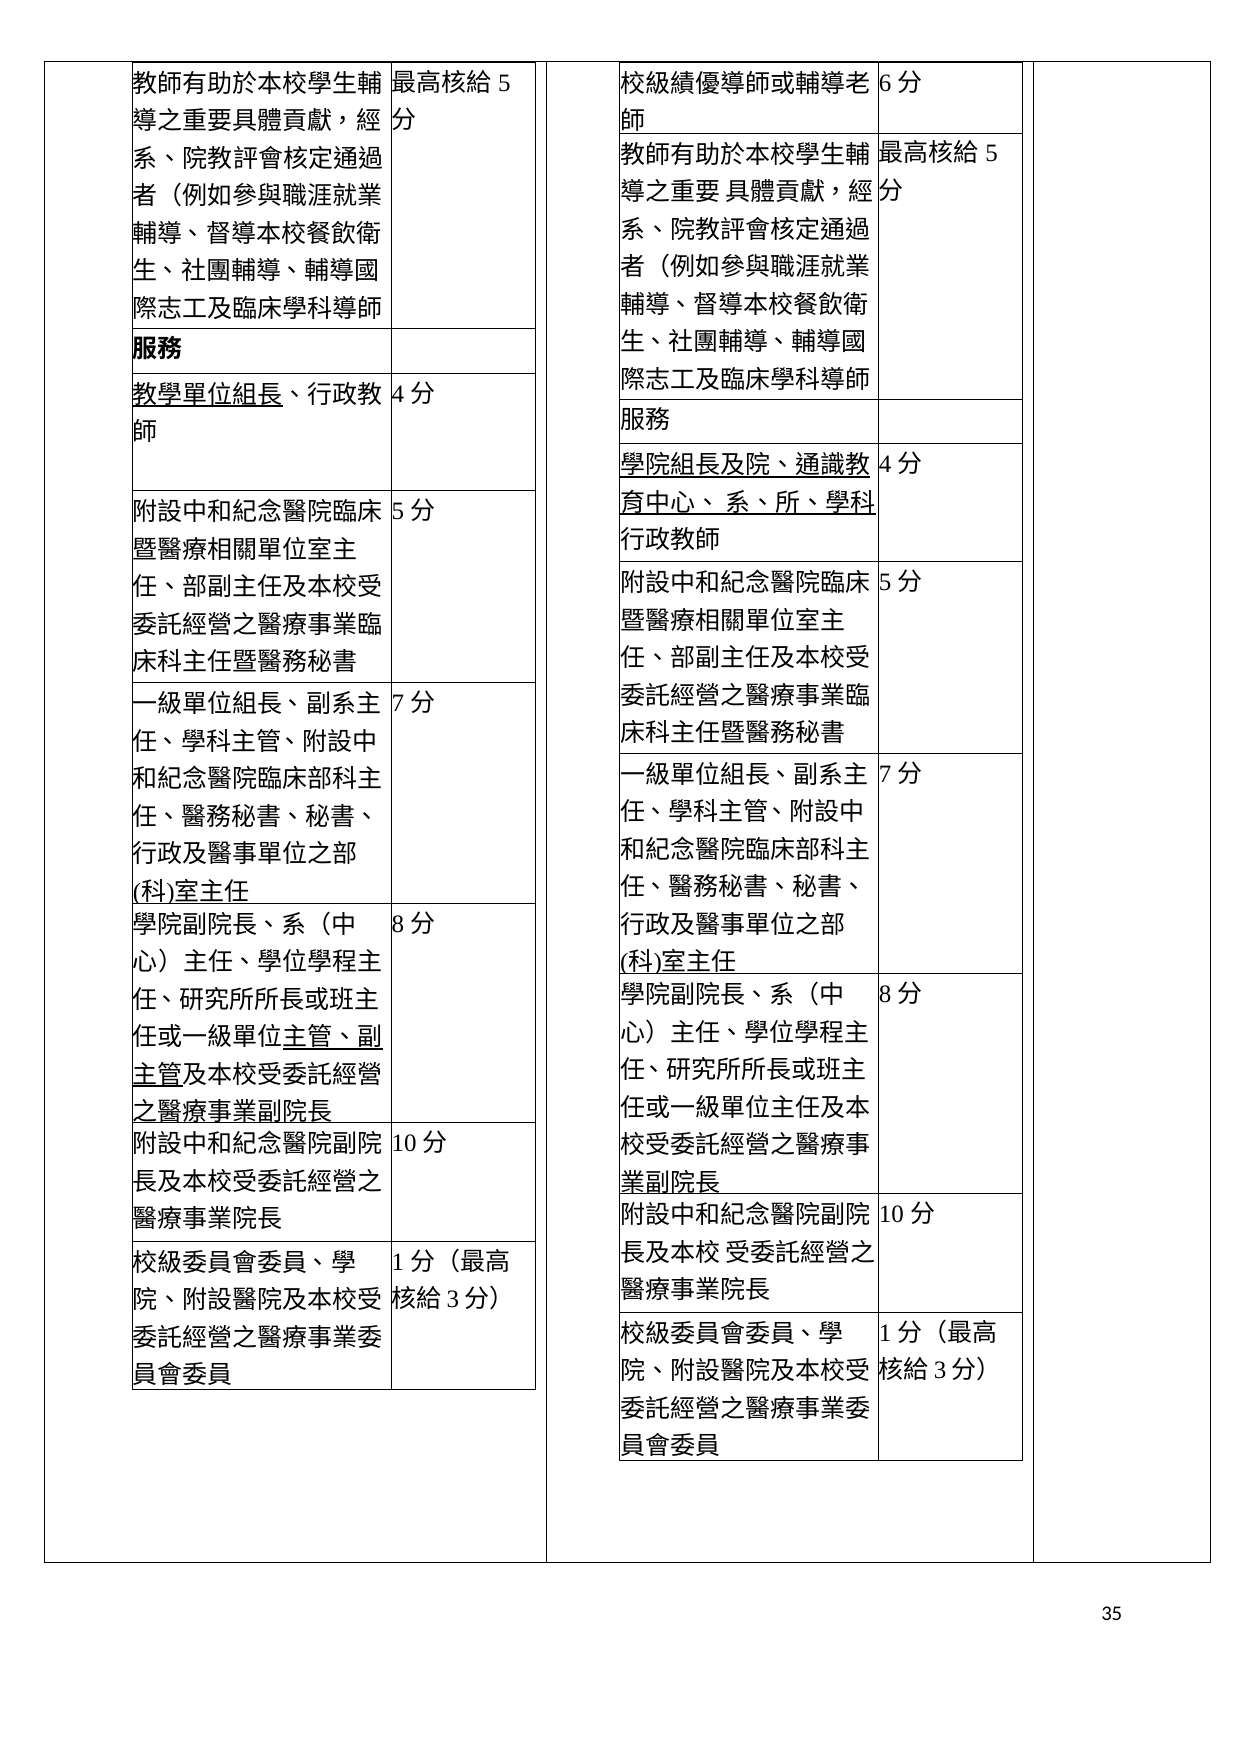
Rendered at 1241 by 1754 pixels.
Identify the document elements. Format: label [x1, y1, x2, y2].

table_cell [1034, 62, 1210, 1562]
table_cell [45, 62, 546, 1562]
table_cell [547, 62, 1033, 1562]
